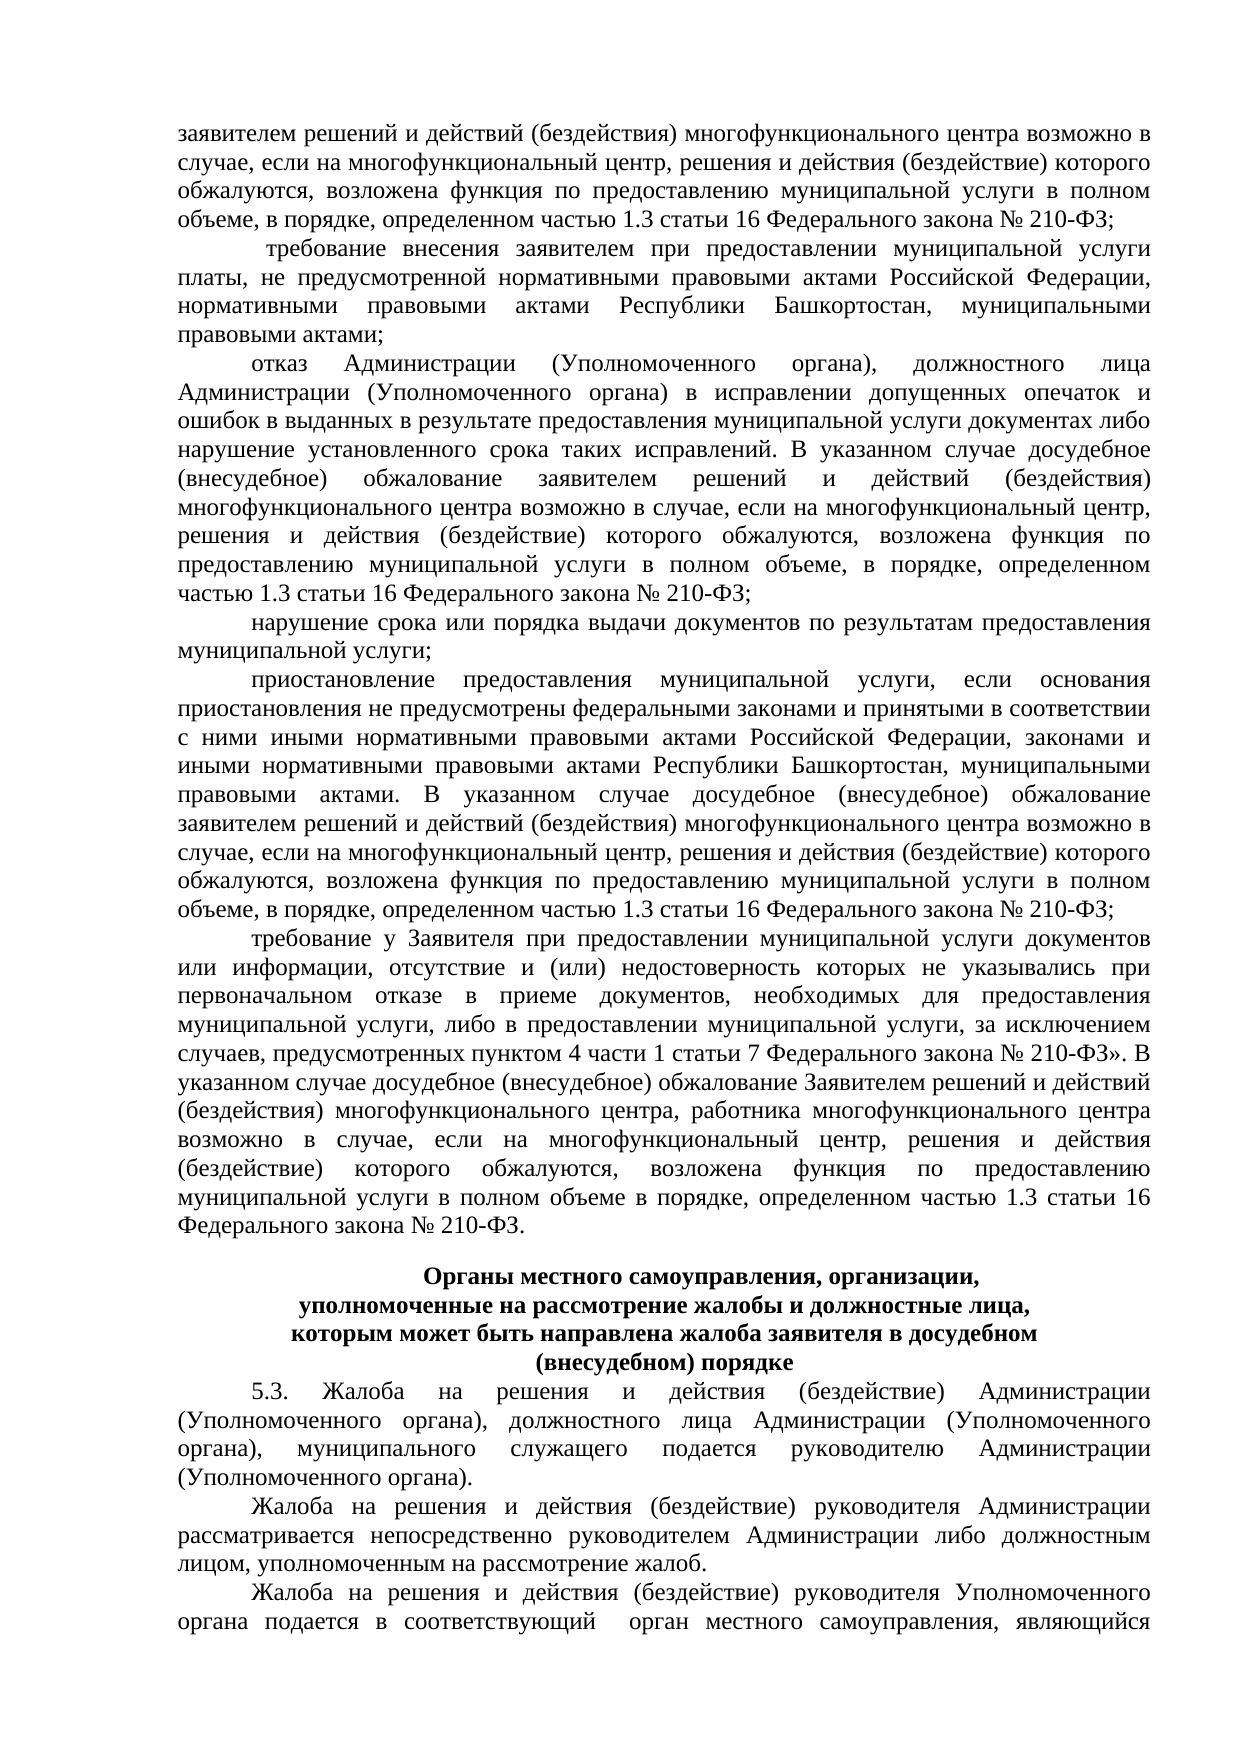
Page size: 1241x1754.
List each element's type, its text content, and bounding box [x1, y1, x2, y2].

text которым может быть направлена жалоба заявителя в досудебном [177, 1318, 1152, 1347]
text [177, 1577, 1152, 1635]
text требование внесения заявителем при предоставлении муниципальной услуги платы, не предусмотренной нормативными правовыми актами Российской Федерации, нормативными правовыми актами Республики Башкортостан, муниципальными правовыми актами; [177, 233, 1152, 348]
text нарушение срока или порядка выдачи документов по результатам предоставления муниципальной услуги; [177, 607, 1152, 664]
text отказ Администрации (Уполномоченного органа), должностного лица Администрации (Уполномоченного органа) в исправлении допущенных опечаток и ошибок в выданных в результате предоставления муниципальной услуги документах либо нарушение установленного срока таких исправлений. В указанном случае досудебное (внесудебное) обжалование заявителем решений и действий (бездействия) многофункционального центра возможно в случае, если на многофункциональный центр, решения и действия (бездействие) которого обжалуются, возложена функция по предоставлению муниципальной услуги в полном объеме, в порядке, определенном частью 1.3 статьи 16 Федерального закона № 210-ФЗ; [177, 348, 1152, 607]
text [177, 118, 1152, 233]
text (внесудебном) порядке [177, 1347, 1152, 1376]
text 5.3. Жалоба на решения и действия (бездействие) Администрации (Уполномоченного органа), должностного лица Администрации (Уполномоченного органа), муниципального служащего подается руководителю Администрации (Уполномоченного органа). [177, 1376, 1152, 1491]
text Органы местного самоуправления, организации, [177, 1261, 1152, 1290]
text требование у Заявителя при предоставлении муниципальной услуги документов или информации, отсутствие и (или) недостоверность которых не указывались при первоначальном отказе в приеме документов, необходимых для предоставления муниципальной услуги, либо в предоставлении муниципальной услуги, за исключением случаев, предусмотренных пунктом 4 части 1 статьи 7 Федерального закона № 210-ФЗ». В указанном случае досудебное (внесудебное) обжалование Заявителем решений и действий (бездействия) многофункционального центра, работника многофункционального центра возможно в случае, если на многофункциональный центр, решения и действия (бездействие) которого обжалуются, возложена функция по предоставлению муниципальной услуги в полном объеме в порядке, определенном частью 1.3 статьи 16 Федерального закона № 210-ФЗ. [177, 923, 1152, 1239]
text Жалоба на решения и действия (бездействие) руководителя Администрации рассматривается непосредственно руководителем Администрации либо должностным лицом, уполномоченным на рассмотрение жалоб. [177, 1491, 1152, 1577]
text приостановление предоставления муниципальной услуги, если основания приостановления не предусмотрены федеральными законами и принятыми в соответствии с ними иными нормативными правовыми актами Российской Федерации, законами и иными нормативными правовыми актами Республики Башкортостан, муниципальными правовыми актами. В указанном случае досудебное (внесудебное) обжалование заявителем решений и действий (бездействия) многофункционального центра возможно в случае, если на многофункциональный центр, решения и действия (бездействие) которого обжалуются, возложена функция по предоставлению муниципальной услуги в полном объеме, в порядке, определенном частью 1.3 статьи 16 Федерального закона № 210-ФЗ; [177, 664, 1152, 923]
text уполномоченные на рассмотрение жалобы и должностные лица, [177, 1290, 1152, 1318]
